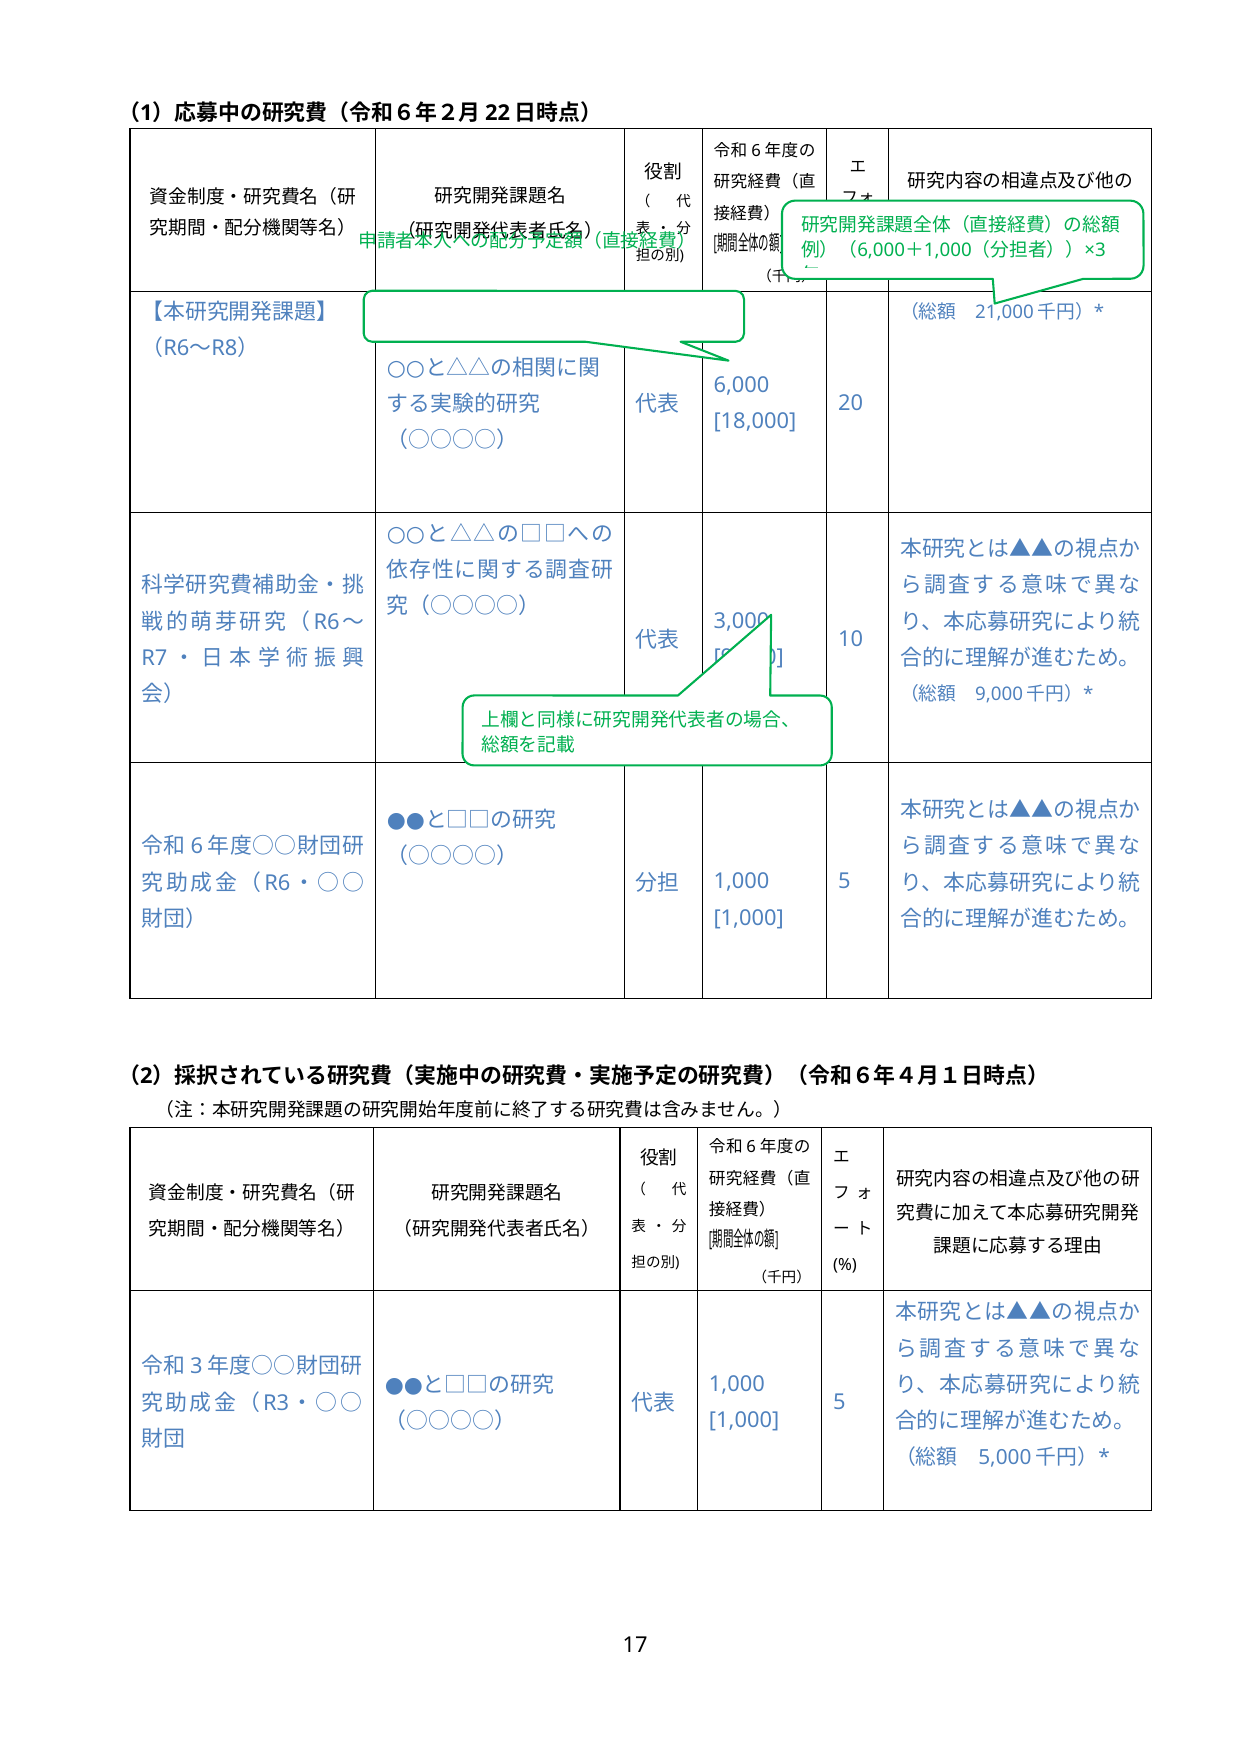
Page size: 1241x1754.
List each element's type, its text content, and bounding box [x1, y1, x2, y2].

table_cell 代表 [621, 1291, 697, 1510]
table_header 研究開発課題名 （研究開発代表者氏名） [374, 1128, 619, 1290]
table_header 令和6年度の研究経費（直接経費） [期間全体の額] （千円） [703, 129, 826, 291]
table_cell ○○と△△の□□への依存性に関する調査研究（○○○○） [376, 513, 624, 762]
table_header 研究内容の相違点及び他の研究費に加えて本応募研究開発課題に応募する理由 [884, 1128, 1151, 1290]
table_header 研究内容の相違点及び他の研究費に加えて本応募研究開発課題に応募する理由 [889, 129, 1151, 291]
table_header 資金制度・研究費名（研究期間・配分機関等名） [131, 1128, 373, 1290]
table_header 研究開発課題名 （研究開発代表者氏名） [376, 129, 624, 289]
table_header 役割 （代表・分担の別) [621, 1128, 697, 1290]
table_cell 10 [827, 513, 888, 762]
table_header 役割 （代表・分担の別) [625, 129, 702, 289]
table_cell （総額 21,000千円）* [889, 292, 1151, 512]
table_cell 5 [827, 763, 888, 998]
table_cell 20 [827, 292, 888, 512]
table_cell 3,000 [9,000] [703, 513, 826, 695]
table_cell ○○と△△の相関に関 する実験的研究 （○○○○） [376, 343, 624, 512]
table_cell ●●と□□の研究 （○○○○） [374, 1291, 619, 1510]
table_header エフォート(%) [822, 1128, 883, 1290]
table_cell 【本研究開発課題】 （R6～R8） [131, 292, 375, 512]
table_cell 科学研究費補助金・挑戦的萌芽研究（R6～R7・日本学術振興会） [131, 513, 375, 762]
table_cell 代表 [625, 513, 702, 694]
table_cell 本研究とは▲▲の視点から調査する意味で異なり、本応募研究により統合的に理解が進むため。 （総額 5,000千円）* [884, 1291, 1151, 1510]
table_cell ●●と□□の研究 （○○○○） [376, 763, 624, 998]
text （注：本研究開発課題の研究開始年度前に終了する研究費は含みません。） [118, 1091, 1152, 1127]
table_cell 代表 [625, 349, 702, 512]
table_header エフォート(%) [827, 129, 888, 199]
subtitle （2）採択されている研究費（実施中の研究費・実施予定の研究費）（令和６年４月１日時点） [118, 1053, 1152, 1091]
subtitle （1）応募中の研究費（令和６年２月22日時点） [118, 90, 1152, 128]
table_header 資金制度・研究費名（研究期間・配分機関等名） [131, 129, 375, 291]
table_cell 令和3年度○○財団研究助成金（R3・○○財団 [131, 1291, 373, 1510]
table_cell 6,000 [18,000] [703, 292, 826, 512]
table_cell 分担 [625, 767, 702, 998]
table_cell 5 [822, 1291, 883, 1510]
table_cell 本研究とは▲▲の視点から調査する意味で異なり、本応募研究により統合的に理解が進むため。 [889, 763, 1151, 998]
table_header 令和6年度の研究経費（直接経費） [期間全体の額] （千円） [698, 1128, 821, 1290]
table_cell 令和6年度○○財団研究助成金（R6・○○財団） [131, 763, 375, 998]
table_cell 1,000 [1,000] [698, 1291, 821, 1510]
table_cell 本研究とは▲▲の視点から調査する意味で異なり、本応募研究により統合的に理解が進むため。 （総額 9,000千円）* [889, 513, 1151, 762]
table_cell 1,000 [1,000] [703, 766, 826, 998]
